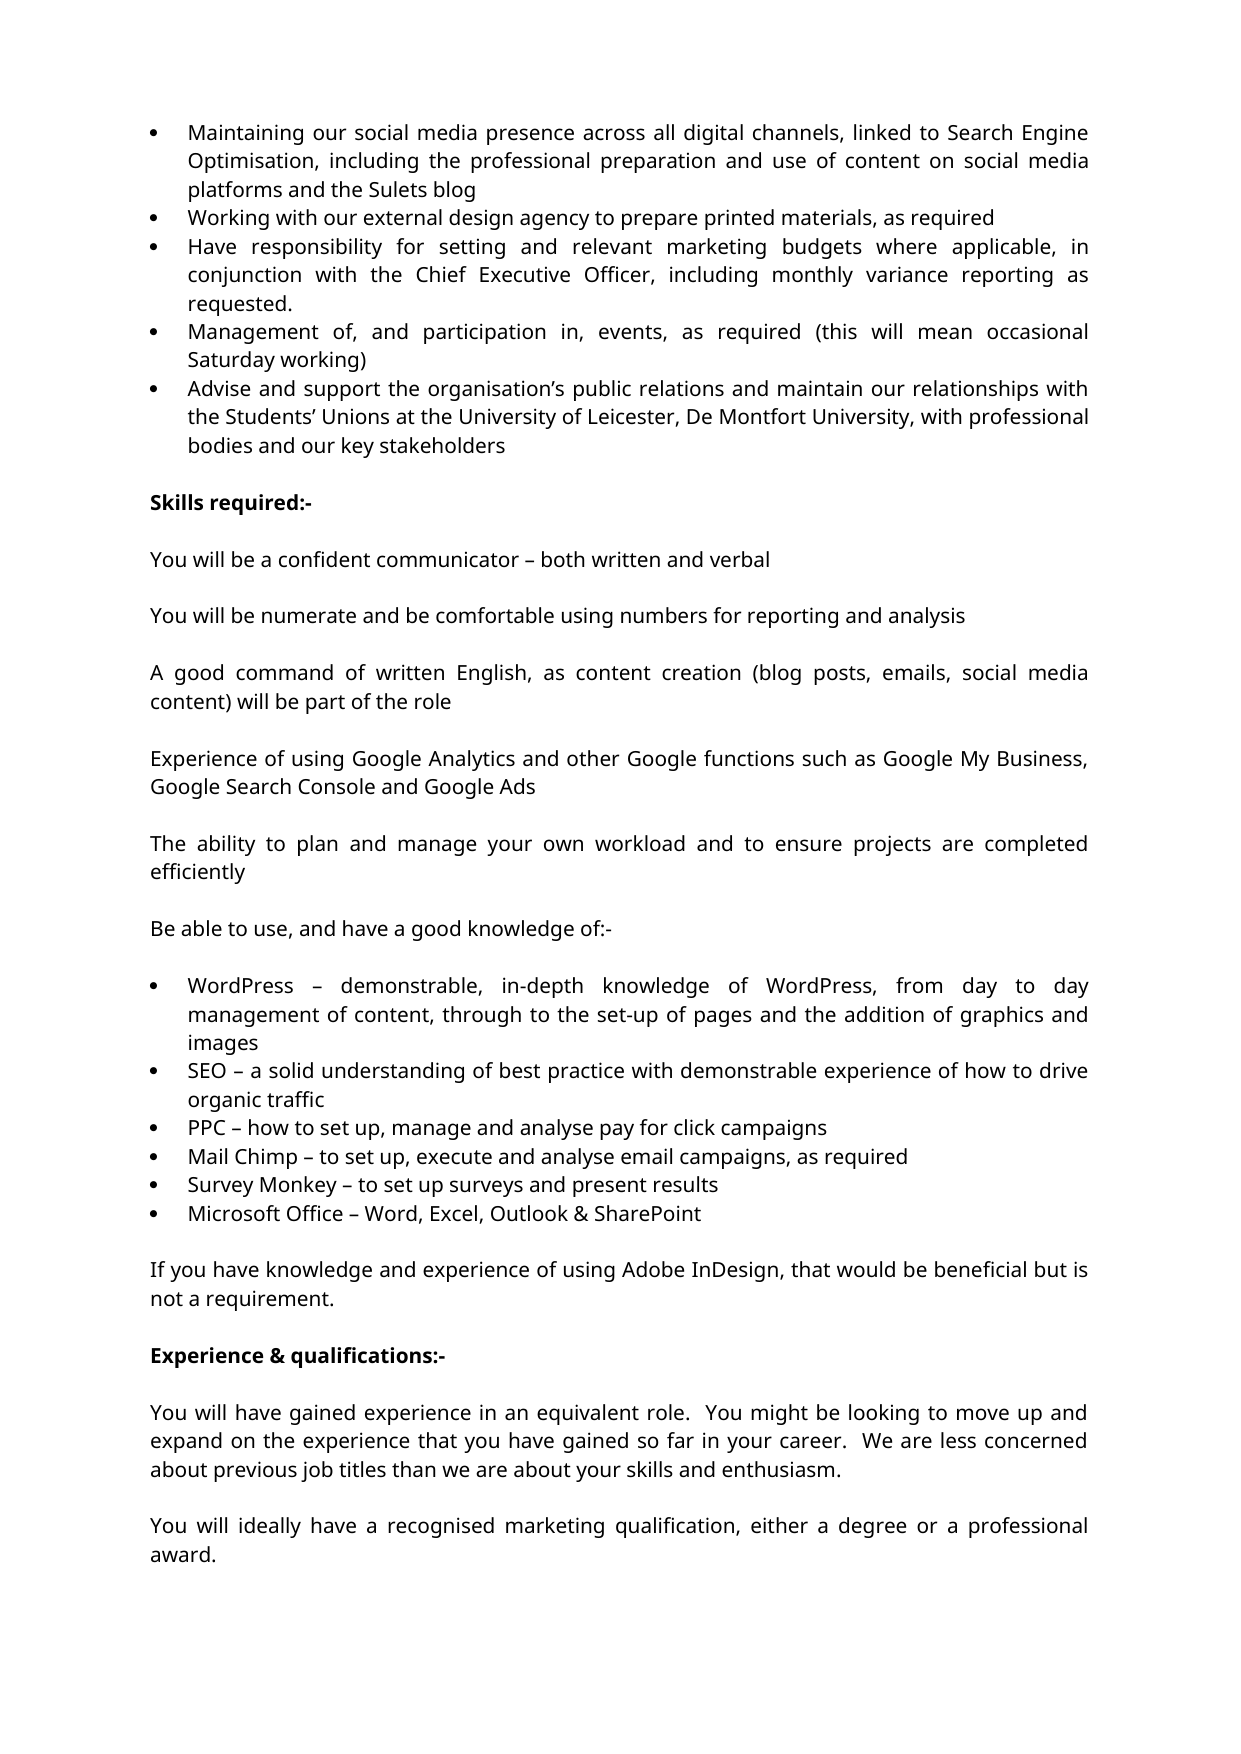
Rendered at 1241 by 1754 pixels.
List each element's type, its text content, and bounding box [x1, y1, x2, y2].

list WordPress – demonstrable, in-depth knowledge of WordPress, from day to day management of content, through to the set-up of pages and the addition of graphics and images [150, 971, 1090, 1057]
text Be able to use, and have a good knowledge of:- [150, 914, 1090, 943]
list Survey Monkey – to set up surveys and present results [150, 1170, 1090, 1199]
list PPC – how to set up, manage and analyse pay for click campaigns [150, 1113, 1090, 1142]
text The ability to plan and manage your own workload and to ensure projects are completed efficiently [150, 829, 1090, 886]
text Skills required:- [150, 488, 1090, 516]
text If you have knowledge and experience of using Adobe InDesign, that would be beneficial but is not a requirement. [150, 1256, 1090, 1312]
list Working with our external design agency to prepare printed materials, as required [150, 203, 1090, 232]
list Microsoft Office – Word, Excel, Outlook & SharePoint [150, 1199, 1090, 1227]
text Experience of using Google Analytics and other Google functions such as Google My Business, Google Search Console and Google Ads [150, 744, 1090, 801]
text You will have gained experience in an equivalent role. You might be looking to move up and expand on the experience that you have gained so far in your career. We are less concerned about previous job titles than we are about your skills and enthusiasm. [150, 1398, 1090, 1483]
list Advise and support the organisation’s public relations and maintain our relationships with the Students’ Unions at the University of Leicester, De Montfort University, with professional bodies and our key stakeholders [150, 374, 1090, 459]
text You will ideally have a recognised marketing qualification, either a degree or a professional award. [150, 1512, 1090, 1568]
text Experience & qualifications:- [150, 1341, 1090, 1369]
text A good command of written English, as content creation (blog posts, emails, social media content) will be part of the role [150, 658, 1090, 715]
list Mail Chimp – to set up, execute and analyse email campaigns, as required [150, 1142, 1090, 1170]
list Maintaining our social media presence across all digital channels, linked to Search Engine Optimisation, including the professional preparation and use of content on social media platforms and the Sulets blog [150, 118, 1090, 203]
text You will be numerate and be comfortable using numbers for reporting and analysis [150, 602, 1090, 630]
text You will be a confident communicator – both written and verbal [150, 545, 1090, 573]
list Management of, and participation in, events, as required (this will mean occasional Saturday working) [150, 317, 1090, 374]
list SEO – a solid understanding of best practice with demonstrable experience of how to drive organic traffic [150, 1057, 1090, 1113]
list Have responsibility for setting and relevant marketing budgets where applicable, in conjunction with the Chief Executive Officer, including monthly variance reporting as requested. [150, 232, 1090, 317]
